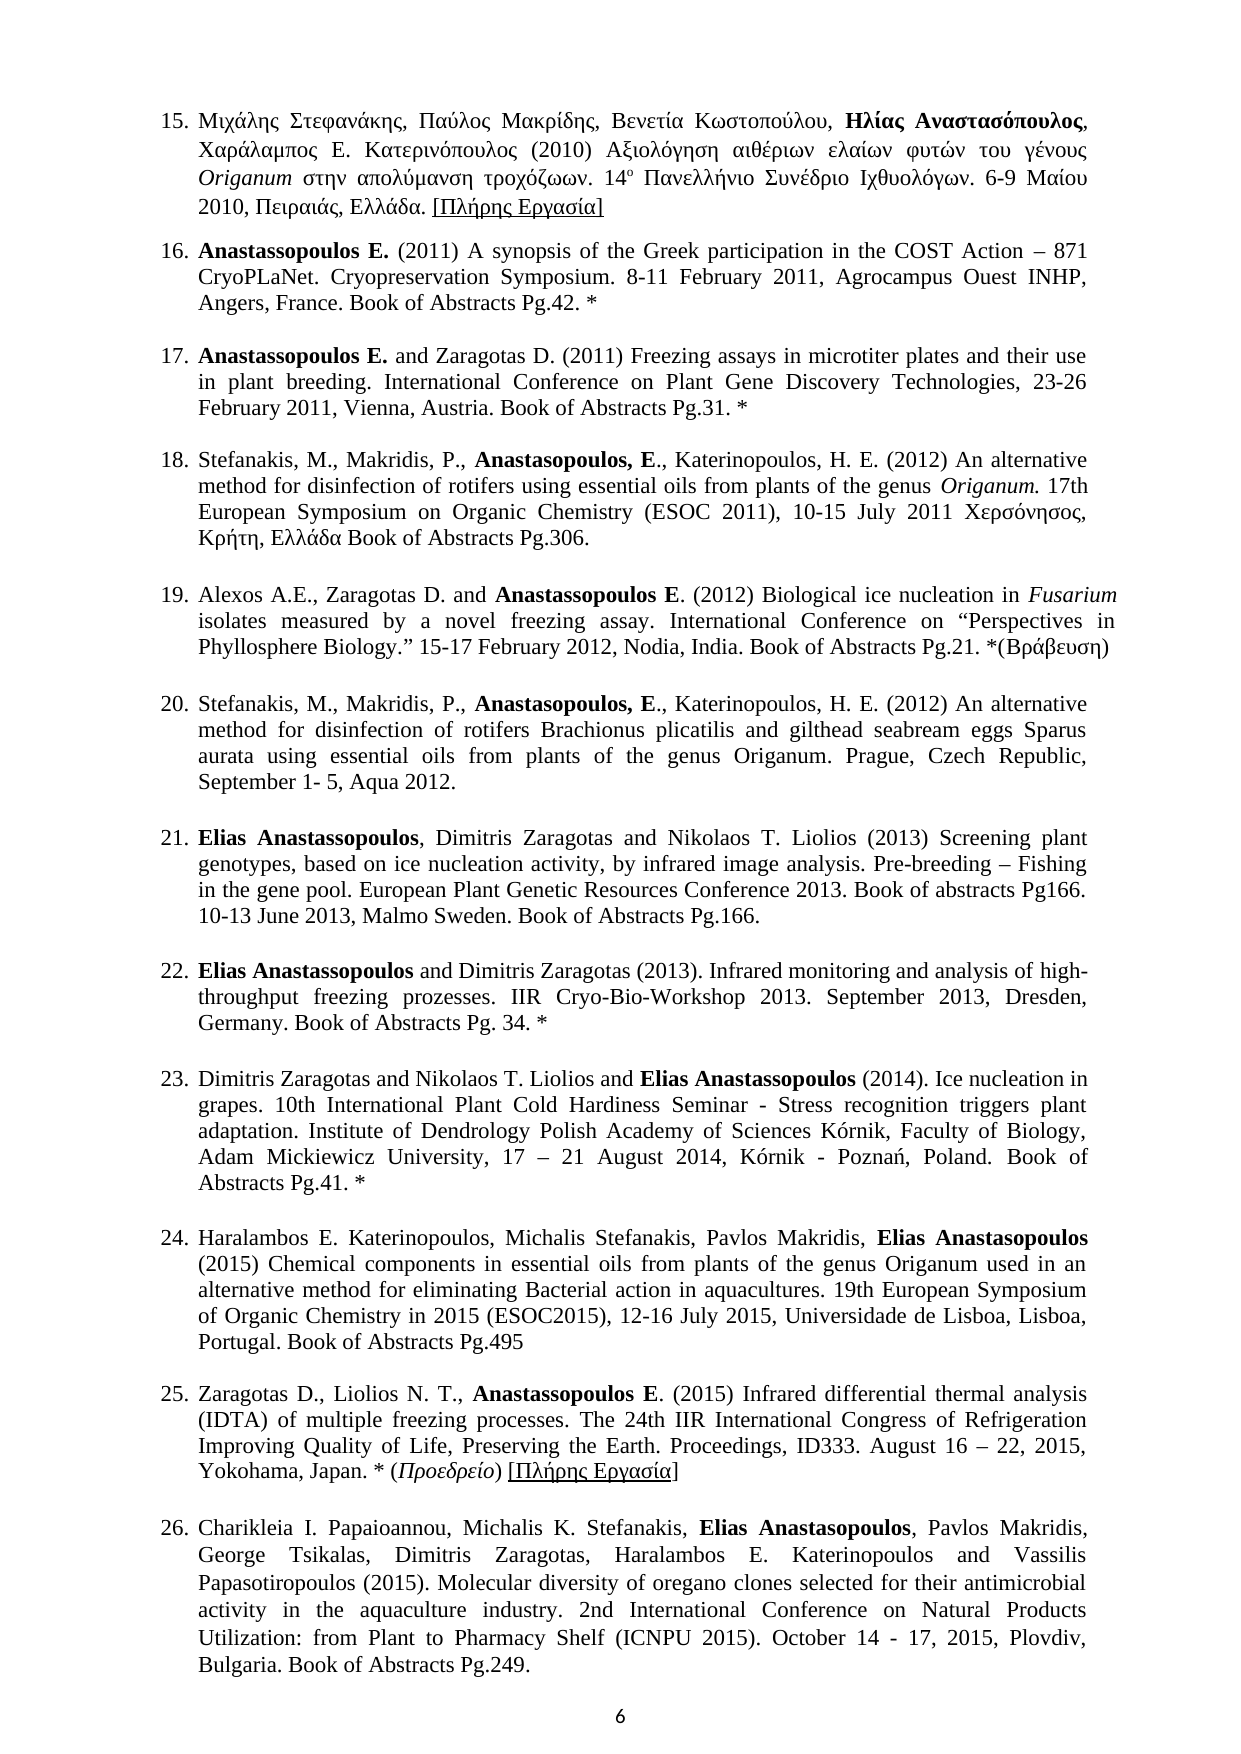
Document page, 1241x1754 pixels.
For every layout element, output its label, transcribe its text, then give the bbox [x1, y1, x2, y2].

list Alexos A.E., Zaragotas D. and Anastassopoulos E. (2012) Biological ice nucleation in Fusarium isolates measured by a novel freezing assay. International Conference on “Perspectives in Phyllosphere Biology.” 15-17 February 2012, Nodia, India. Book of Abstracts Pg.21. *(Βράβευση) [160, 582, 1117, 659]
list Anastassopoulos E. (2011) A synopsis of the Greek participation in the COST Action – 871 CryoPLaNet. Cryopreservation Symposium. 8-11 February 2011, Agrocampus Ouest INHP, Angers, France. Book of Abstracts Pg.42. * [160, 238, 1088, 315]
list Stefanakis, M., Makridis, P., Anastasopoulos, Ε., Katerinopoulos, Η. Ε. (2012) An alternative method for disinfection of rotifers using essential oils from plants of the genus Origanum. 17th European Symposium on Organic Chemistry (ESOC 2011), 10-15 July 2011 Χερσόνησος, Κρήτη, Ελλάδα Book of Abstracts Pg.306. [160, 447, 1088, 550]
list Μιχάλης Στεφανάκης, Παύλος Μακρίδης, Βενετία Κωστοπούλου, Ηλίας Αναστασόπουλος, Χαράλαμπος Ε. Κατερινόπουλος (2010) Αξιολόγηση αιθέριων ελαίων φυτών του γένους Origanum στην απολύμανση τροχόζωων. 14ο Πανελλήνιο Συνέδριο Ιχθυολόγων. 6-9 Μαίου 2010, Πειραιάς, Ελλάδα. [Πλήρης Εργασία] [160, 107, 1088, 219]
list Haralambos E. Katerinopoulos, Michalis Stefanakis, Pavlos Makridis, Elias Anastasopoulos (2015) Chemical components in essential oils from plants of the genus Origanum used in an alternative method for eliminating Βacterial action in aquacultures. 19th European Symposium of Organic Chemistry in 2015 (ESOC2015), 12-16 July 2015, Universidade de Lisboa, Lisboa, Portugal. Book of Abstracts Pg.495 [160, 1225, 1088, 1354]
list Zaragotas D., Liolios N. T., Anastassopoulos Ε. (2015) Infrared differential thermal analysis (IDTA) of multiple freezing processes. The 24th IIR International Congress of Refrigeration Improving Quality of Life, Preserving the Earth. Proceedings, ID333. August 16 – 22, 2015, Yokohama, Japan. * (Προεδρείο) [Πλήρης Εργασία] [160, 1381, 1088, 1484]
list Elias Anastassopoulos, Dimitris Zaragotas and Nikolaos T. Liolios (2013) Screening plant genotypes, based on ice nucleation activity, by infrared image analysis. Pre-breeding – Fishing in the gene pool. European Plant Genetic Resources Conference 2013. Book of abstracts Pg166. 10-13 June 2013, Malmo Sweden. Book of Abstracts Pg.166. [160, 825, 1088, 928]
list Stefanakis, M., Makridis, P., Anastasopoulos, Ε., Katerinopoulos, Η. Ε. (2012) An alternative method for disinfection of rotifers Brachionus plicatilis and gilthead seabream eggs Sparus aurata using essential oils from plants of the genus Origanum. Prague, Czech Republic, September 1- 5, Aqua 2012. [160, 691, 1088, 794]
list Dimitris Zaragotas and Nikolaos T. Liolios and Elias Anastassopoulos (2014). Ice nucleation in grapes. 10th International Plant Cold Hardiness Seminar - Stress recognition triggers plant adaptation. Institute of Dendrology Polish Academy of Sciences Kórnik, Faculty of Biology, Adam Mickiewicz University, 17 – 21 August 2014, Kórnik - Poznań, Poland. Book of Abstracts Pg.41. * [160, 1066, 1088, 1195]
list Anastassopoulos E. and Zaragotas D. (2011) Freezing assays in microtiter plates and their use in plant breeding. International Conference on Plant Gene Discovery Technologies, 23-26 February 2011, Vienna, Austria. Book of Abstracts Pg.31. * [160, 343, 1088, 420]
list Charikleia I. Papaioannou, Michalis K. Stefanakis, Elias Anastasopoulos, Pavlos Makridis, George Tsikalas, Dimitris Zaragotas, Haralambos E. Katerinopoulos and Vassilis Papasotiropoulos (2015). Molecular diversity of oregano clones selected for their antimicrobial activity in the aquaculture industry. 2nd International Conference on Natural Products Utilization: from Plant to Pharmacy Shelf (ICNPU 2015). October 14 - 17, 2015, Plovdiv, Bulgaria. Book of Abstracts Pg.249. [160, 1514, 1088, 1677]
list Elias Anastassopoulos and Dimitris Zaragotas (2013). Infrared monitoring and analysis of high-throughput freezing prozesses. IIR Cryo-Bio-Workshop 2013. September 2013, Dresden, Germany. Book of Abstracts Pg. 34. * [160, 958, 1088, 1036]
